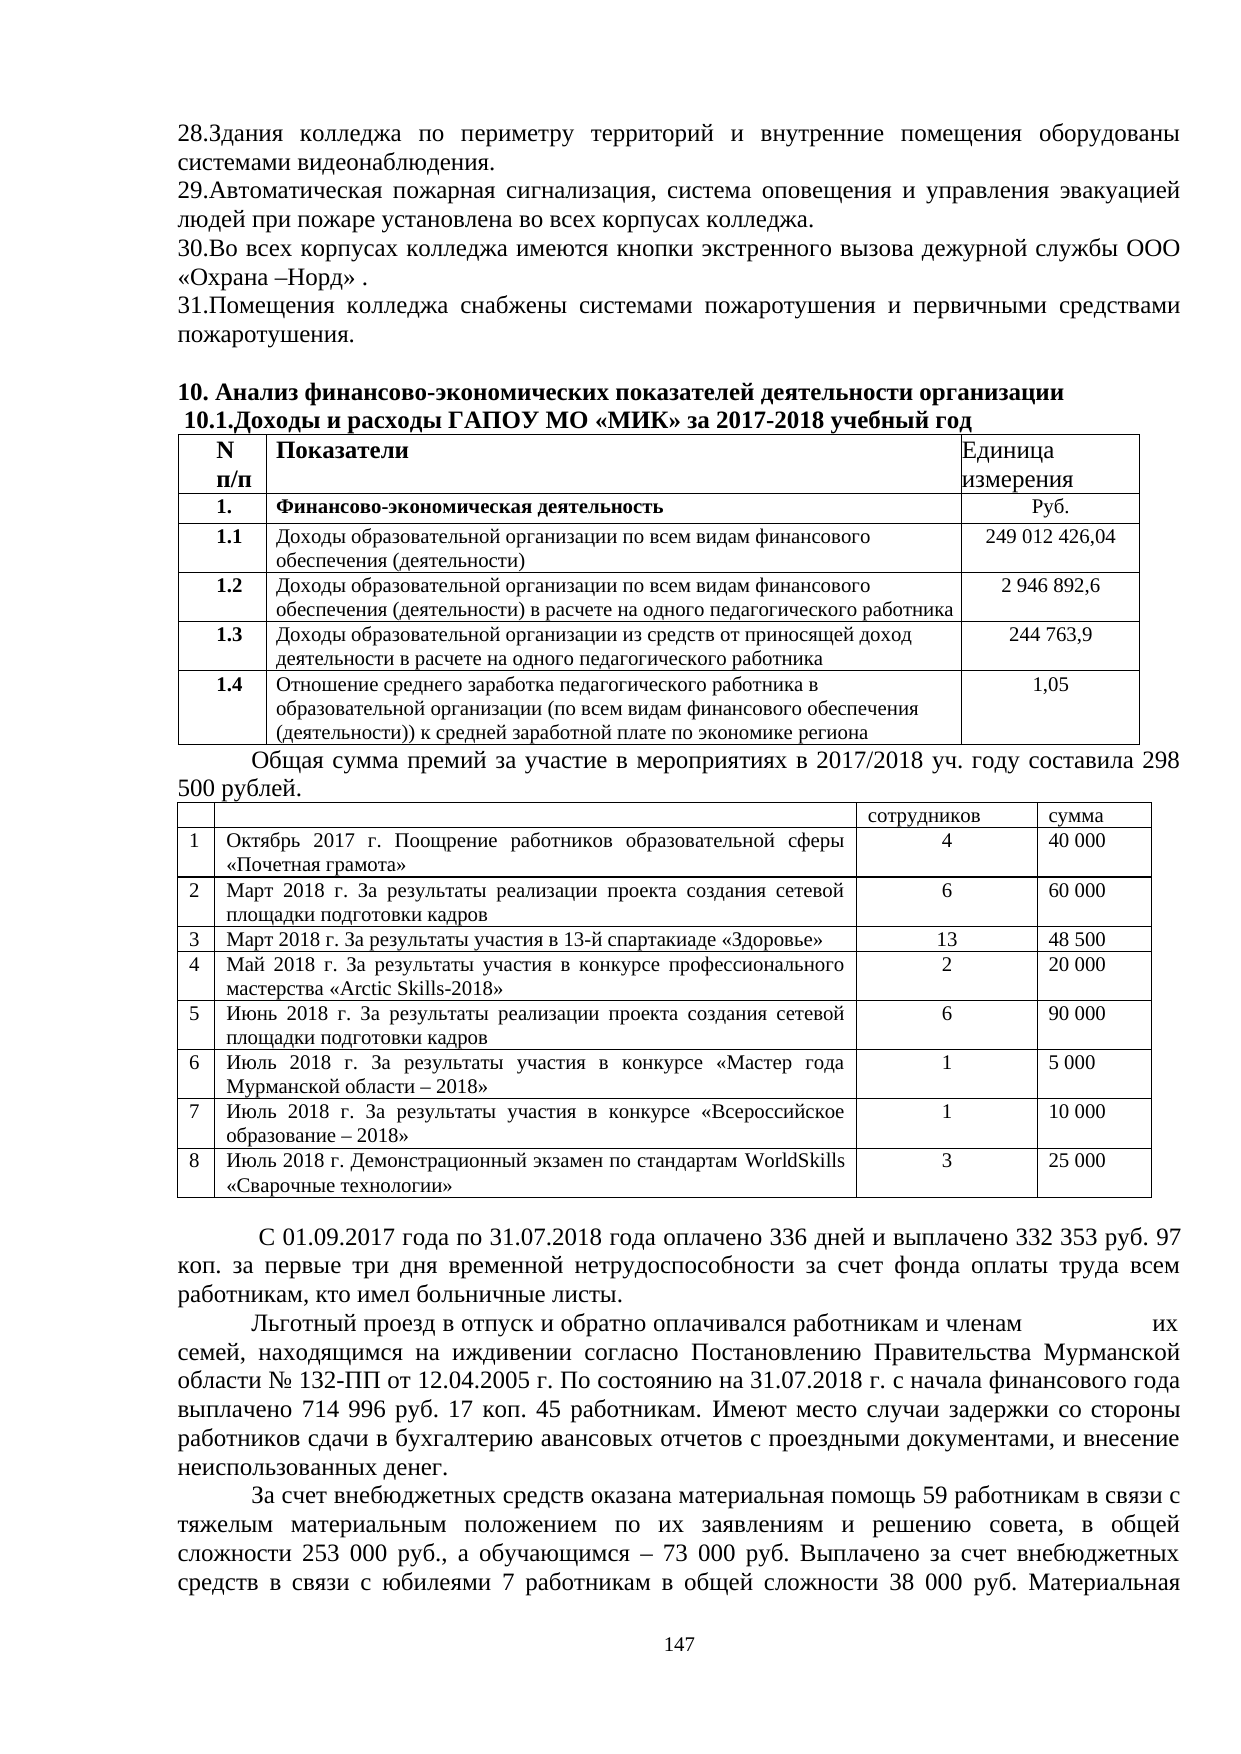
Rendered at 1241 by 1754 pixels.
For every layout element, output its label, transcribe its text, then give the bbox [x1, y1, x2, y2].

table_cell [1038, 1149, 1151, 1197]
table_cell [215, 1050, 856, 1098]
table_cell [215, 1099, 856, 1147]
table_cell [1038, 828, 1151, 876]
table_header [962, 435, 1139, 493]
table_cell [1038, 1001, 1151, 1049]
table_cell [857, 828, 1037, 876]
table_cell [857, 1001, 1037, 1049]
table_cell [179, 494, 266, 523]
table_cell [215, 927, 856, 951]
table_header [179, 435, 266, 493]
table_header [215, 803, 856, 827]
text С 01.09.2017 года по 31.07.2018 года оплачено 336 дней и выплачено 332 353 руб. 97 коп. за первые три дня временной нетрудоспособности за счет фонда оплаты труда всем работникам, кто имел больничные листы. [177, 1222, 1181, 1308]
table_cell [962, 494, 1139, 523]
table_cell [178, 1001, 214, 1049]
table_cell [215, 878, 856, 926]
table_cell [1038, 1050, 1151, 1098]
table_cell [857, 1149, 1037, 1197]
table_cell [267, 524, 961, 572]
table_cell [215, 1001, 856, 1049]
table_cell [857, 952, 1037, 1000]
text Льготный проезд в отпуск и обратно оплачивался работникам и членам их семей, находящимся на иждивении согласно Постановлению Правительства Мурманской области № 132-ПП от 12.04.2005 г. По состоянию на 31.07.2018 г. с начала финансового года выплачено 714 996 руб. 17 коп. 45 работникам. Имеют место случаи задержки со стороны работников сдачи в бухгалтерию авансовых отчетов с проездными документами, и внесение неиспользованных денег. [177, 1308, 1181, 1480]
subtitle 10.1.Доходы и расходы ГАПОУ МО «МИК» за 2017-2018 учебный год [177, 406, 1181, 434]
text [177, 1480, 1181, 1595]
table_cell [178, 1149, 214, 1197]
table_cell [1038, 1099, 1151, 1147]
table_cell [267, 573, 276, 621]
text 30.Во всех корпусах колледжа имеются кнопки экстренного вызова дежурной службы ООО «Охрана –Норд» . [177, 233, 1181, 291]
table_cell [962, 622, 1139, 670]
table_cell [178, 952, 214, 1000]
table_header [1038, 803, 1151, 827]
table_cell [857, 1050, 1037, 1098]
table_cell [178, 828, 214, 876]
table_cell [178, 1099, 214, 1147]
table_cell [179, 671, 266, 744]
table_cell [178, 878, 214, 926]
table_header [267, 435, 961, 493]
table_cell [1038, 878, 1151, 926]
text Общая сумма премий за участие в мероприятиях в 2017/2018 уч. году составила 298 500 рублей. [177, 745, 1181, 802]
text 28.Здания колледжа по периметру территорий и внутренние помещения оборудованы системами видеонаблюдения. [177, 118, 1181, 176]
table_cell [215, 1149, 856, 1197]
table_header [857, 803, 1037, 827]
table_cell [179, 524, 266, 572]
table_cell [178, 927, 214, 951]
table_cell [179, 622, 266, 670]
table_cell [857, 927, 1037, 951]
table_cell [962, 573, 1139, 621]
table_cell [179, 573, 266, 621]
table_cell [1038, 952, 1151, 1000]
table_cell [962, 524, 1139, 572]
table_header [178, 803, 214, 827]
subtitle 10. Анализ финансово-экономических показателей деятельности организации [177, 377, 1181, 406]
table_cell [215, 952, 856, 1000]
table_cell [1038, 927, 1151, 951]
text 29.Автоматическая пожарная сигнализация, система оповещения и управления эвакуацией людей при пожаре установлена во всех корпусах колледжа. [177, 176, 1181, 233]
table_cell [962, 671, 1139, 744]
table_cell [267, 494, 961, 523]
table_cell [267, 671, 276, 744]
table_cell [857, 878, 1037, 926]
text 31.Помещения колледжа снабжены системами пожаротушения и первичными средствами пожаротушения. [177, 291, 1181, 348]
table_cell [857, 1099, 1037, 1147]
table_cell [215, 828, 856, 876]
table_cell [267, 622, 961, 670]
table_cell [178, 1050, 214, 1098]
